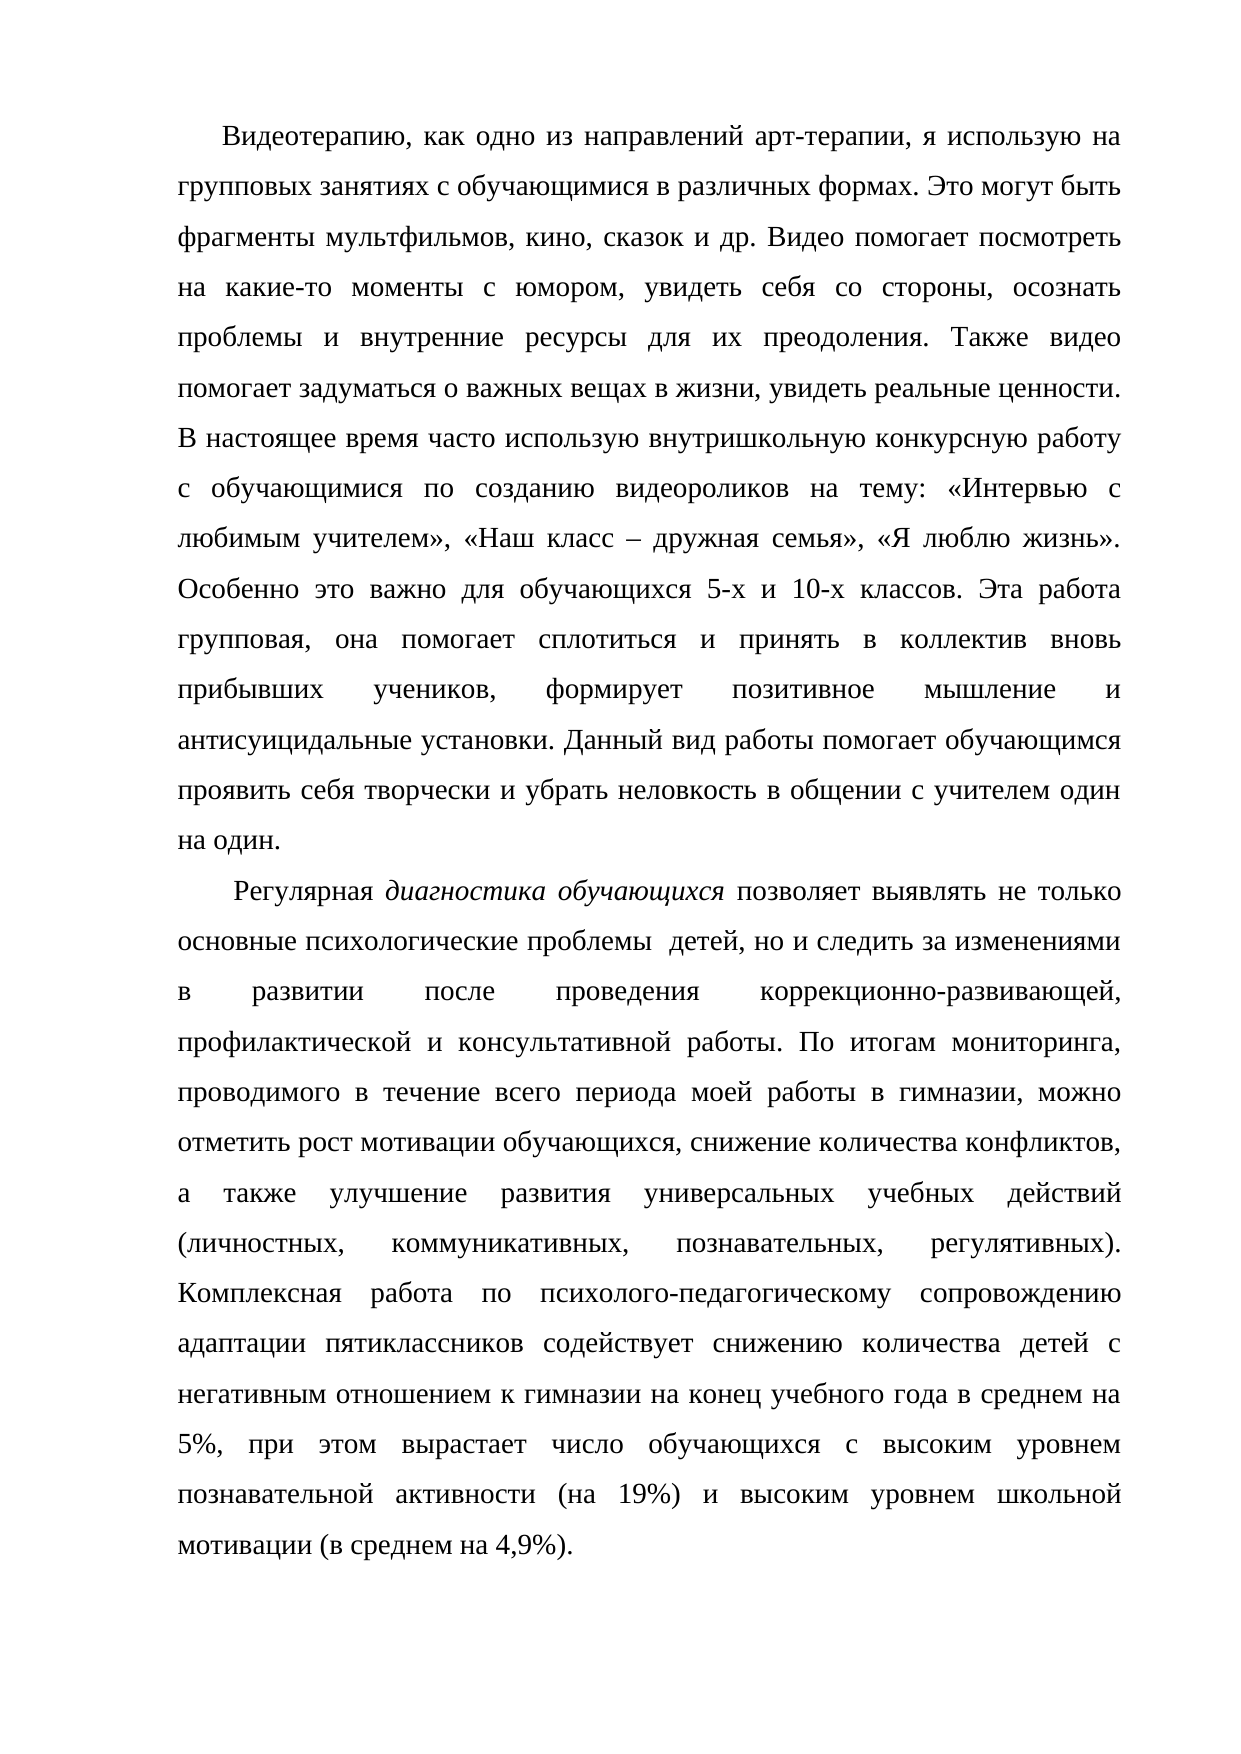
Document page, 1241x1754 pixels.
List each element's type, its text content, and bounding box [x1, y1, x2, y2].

text Видеотерапию, как одно из направлений арт-терапии, я использую на групповых занятиях с обучающимися в различных формах. Это могут быть фрагменты мультфильмов, кино, сказок и др. Видео помогает посмотреть на какие-то моменты с юмором, увидеть себя со стороны, осознать проблемы и внутренние ресурсы для их преодоления. Также видео помогает задуматься о важных вещах в жизни, увидеть реальные ценности. В настоящее время часто использую внутришкольную конкурсную работу с обучающимися по созданию видеороликов на тему: «Интервью с любимым учителем», «Наш класс – дружная семья», «Я люблю жизнь». Особенно это важно для обучающихся 5-х и 10-х классов. Эта работа групповая, она помогает сплотиться и принять в коллектив вновь прибывших учеников, формирует позитивное мышление и антисуицидальные установки. Данный вид работы помогает обучающимся проявить себя творчески и убрать неловкость в общении с учителем один на один. [177, 118, 1122, 856]
text Регулярная диагностика обучающихся позволяет выявлять не только основные психологические проблемы детей, но и следить за изменениями в развитии после проведения коррекционно-развивающей, профилактической и консультативной работы. По итогам мониторинга, проводимого в течение всего периода моей работы в гимназии, можно отметить рост мотивации обучающихся, снижение количества конфликтов, а также улучшение развития универсальных учебных действий (личностных, коммуникативных, познавательных, регулятивных). Комплексная работа по психолого-педагогическому сопровождению адаптации пятиклассников содействует снижению количества детей с негативным отношением к гимназии на конец учебного года в среднем на 5%, при этом вырастает число обучающихся с высоким уровнем познавательной активности (на 19%) и высоким уровнем школьной мотивации (в среднем на 4,9%). [177, 873, 1122, 1560]
